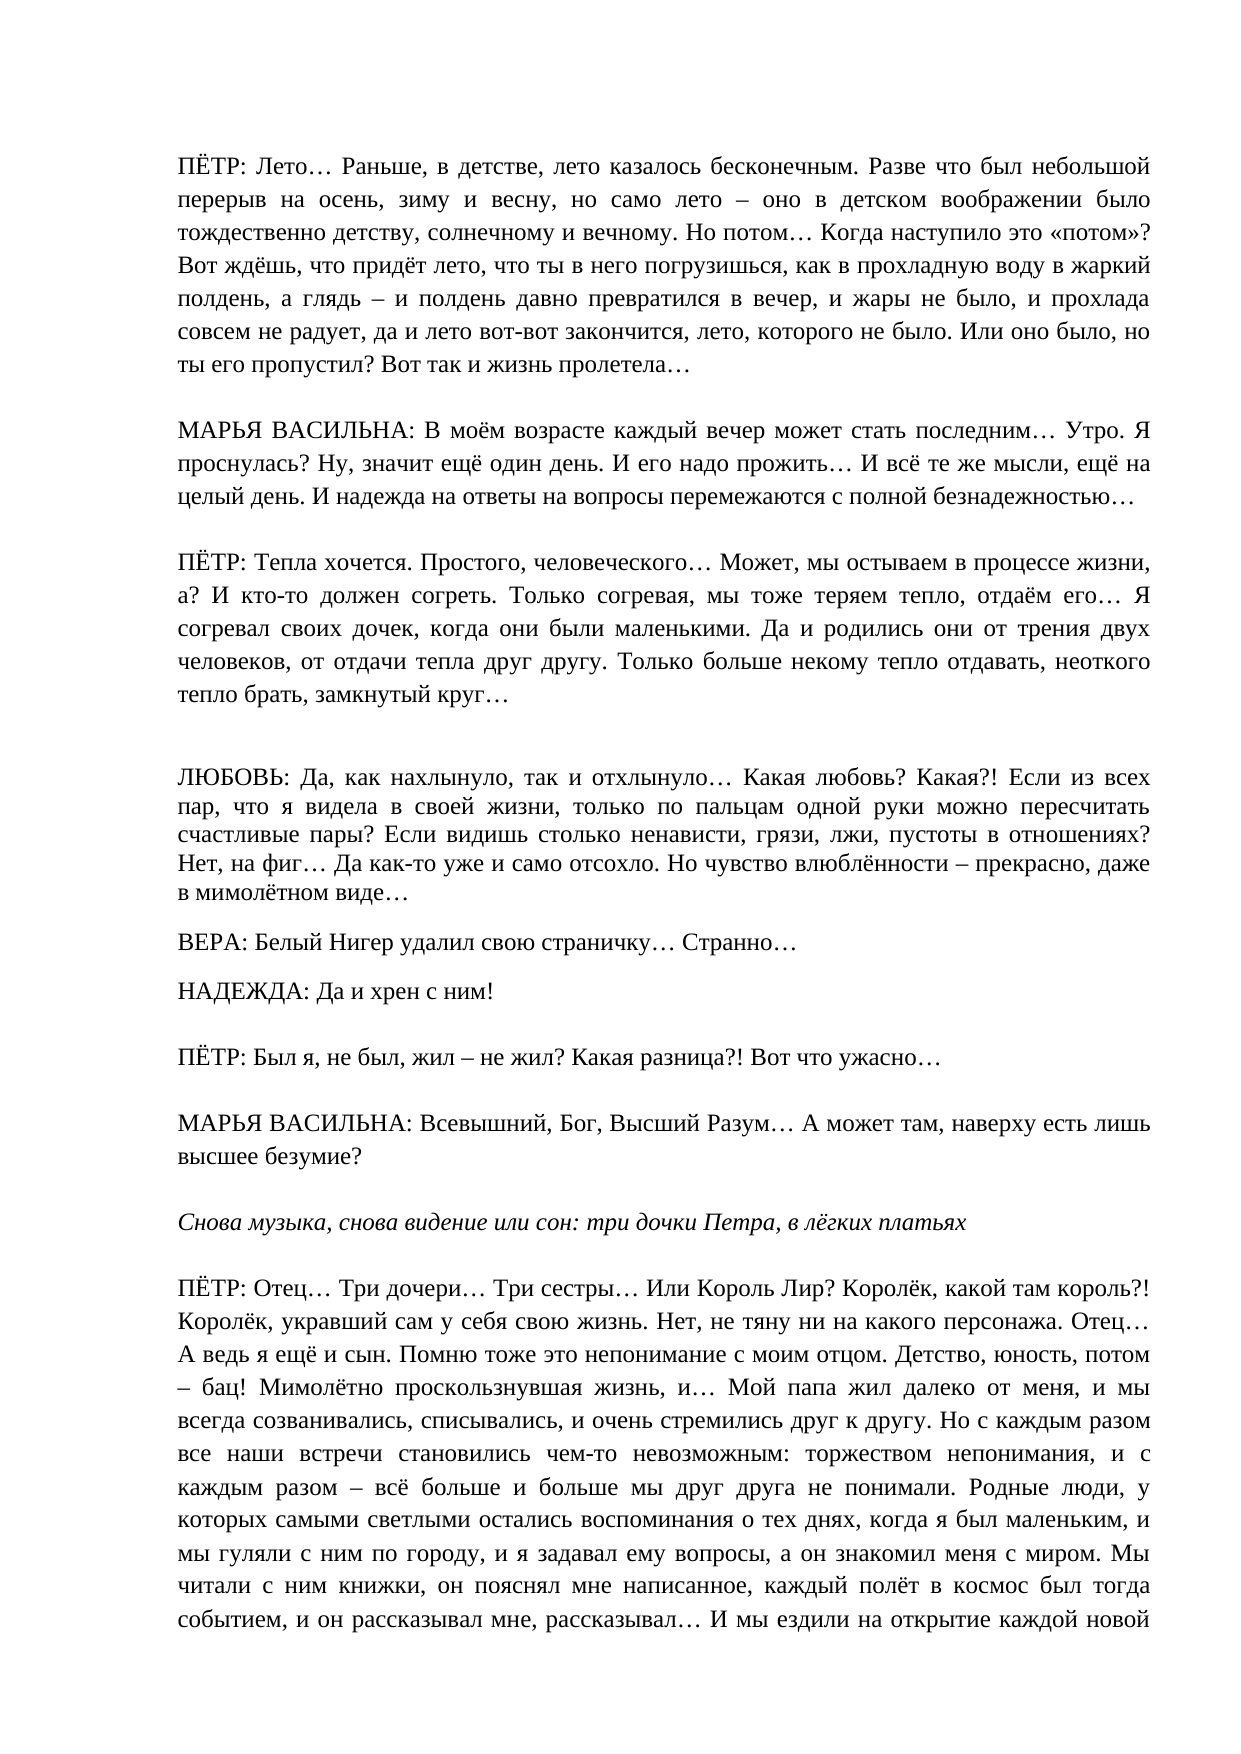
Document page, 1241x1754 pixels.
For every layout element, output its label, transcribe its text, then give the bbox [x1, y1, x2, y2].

text МАРЬЯ ВАСИЛЬНА: Всевышний, Бог, Высший Разум… А может там, наверху есть лишь высшее безумие? [177, 1108, 1152, 1170]
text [177, 1273, 1152, 1632]
text Снова музыка, снова видение или сон: три дочки Петра, в лёгких платьях [177, 1207, 1152, 1236]
text НАДЕЖДА: Да и хрен с ним! [177, 976, 1152, 1005]
text ПЁТР: Тепла хочется. Простого, человеческого… Может, мы остываем в процессе жизни, а? И кто-то должен согреть. Только согревая, мы тоже теряем тепло, отдаём его… Я согревал своих дочек, когда они были маленькими. Да и родились они от трения двух человеков, от отдачи тепла друг другу. Только больше некому тепло отдавать, неоткого тепло брать, замкнутый круг… [177, 547, 1152, 708]
text ВЕРА: Белый Нигер удалил свою страничку… Странно… [177, 927, 1152, 955]
text ЛЮБОВЬ: Да, как нахлынуло, так и отхлынуло… Какая любовь? Какая?! Если из всех пар, что я видела в своей жизни, только по пальцам одной руки можно пересчитать счастливые пары? Если видишь столько ненависти, грязи, лжи, пустоты в отношениях? Нет, на фиг… Да как-то уже и само отсохло. Но чувство влюблённости – прекрасно, даже в мимолётном виде… [177, 762, 1152, 906]
text ПЁТР: Был я, не был, жил – не жил? Какая разница?! Вот что ужасно… [177, 1042, 1152, 1071]
text МАРЬЯ ВАСИЛЬНА: В моём возрасте каждый вечер может стать последним… Утро. Я проснулась? Ну, значит ещё один день. И его надо прожить… И всё те же мысли, ещё на целый день. И надежда на ответы на вопросы перемежаются с полной безнадежностью… [177, 415, 1152, 510]
text ПЁТР: Лето… Раньше, в детстве, лето казалось бесконечным. Разве что был небольшой перерыв на осень, зиму и весну, но само лето – оно в детском воображении было тождественно детству, солнечному и вечному. Но потом… Когда наступило это «потом»? Вот ждёшь, что придёт лето, что ты в него погрузишься, как в прохладную воду в жаркий полдень, а глядь – и полдень давно превратился в вечер, и жары не было, и прохлада совсем не радует, да и лето вот-вот закончится, лето, которого не было. Или оно было, но ты его пропустил? Вот так и жизнь пролетела… [177, 151, 1152, 378]
